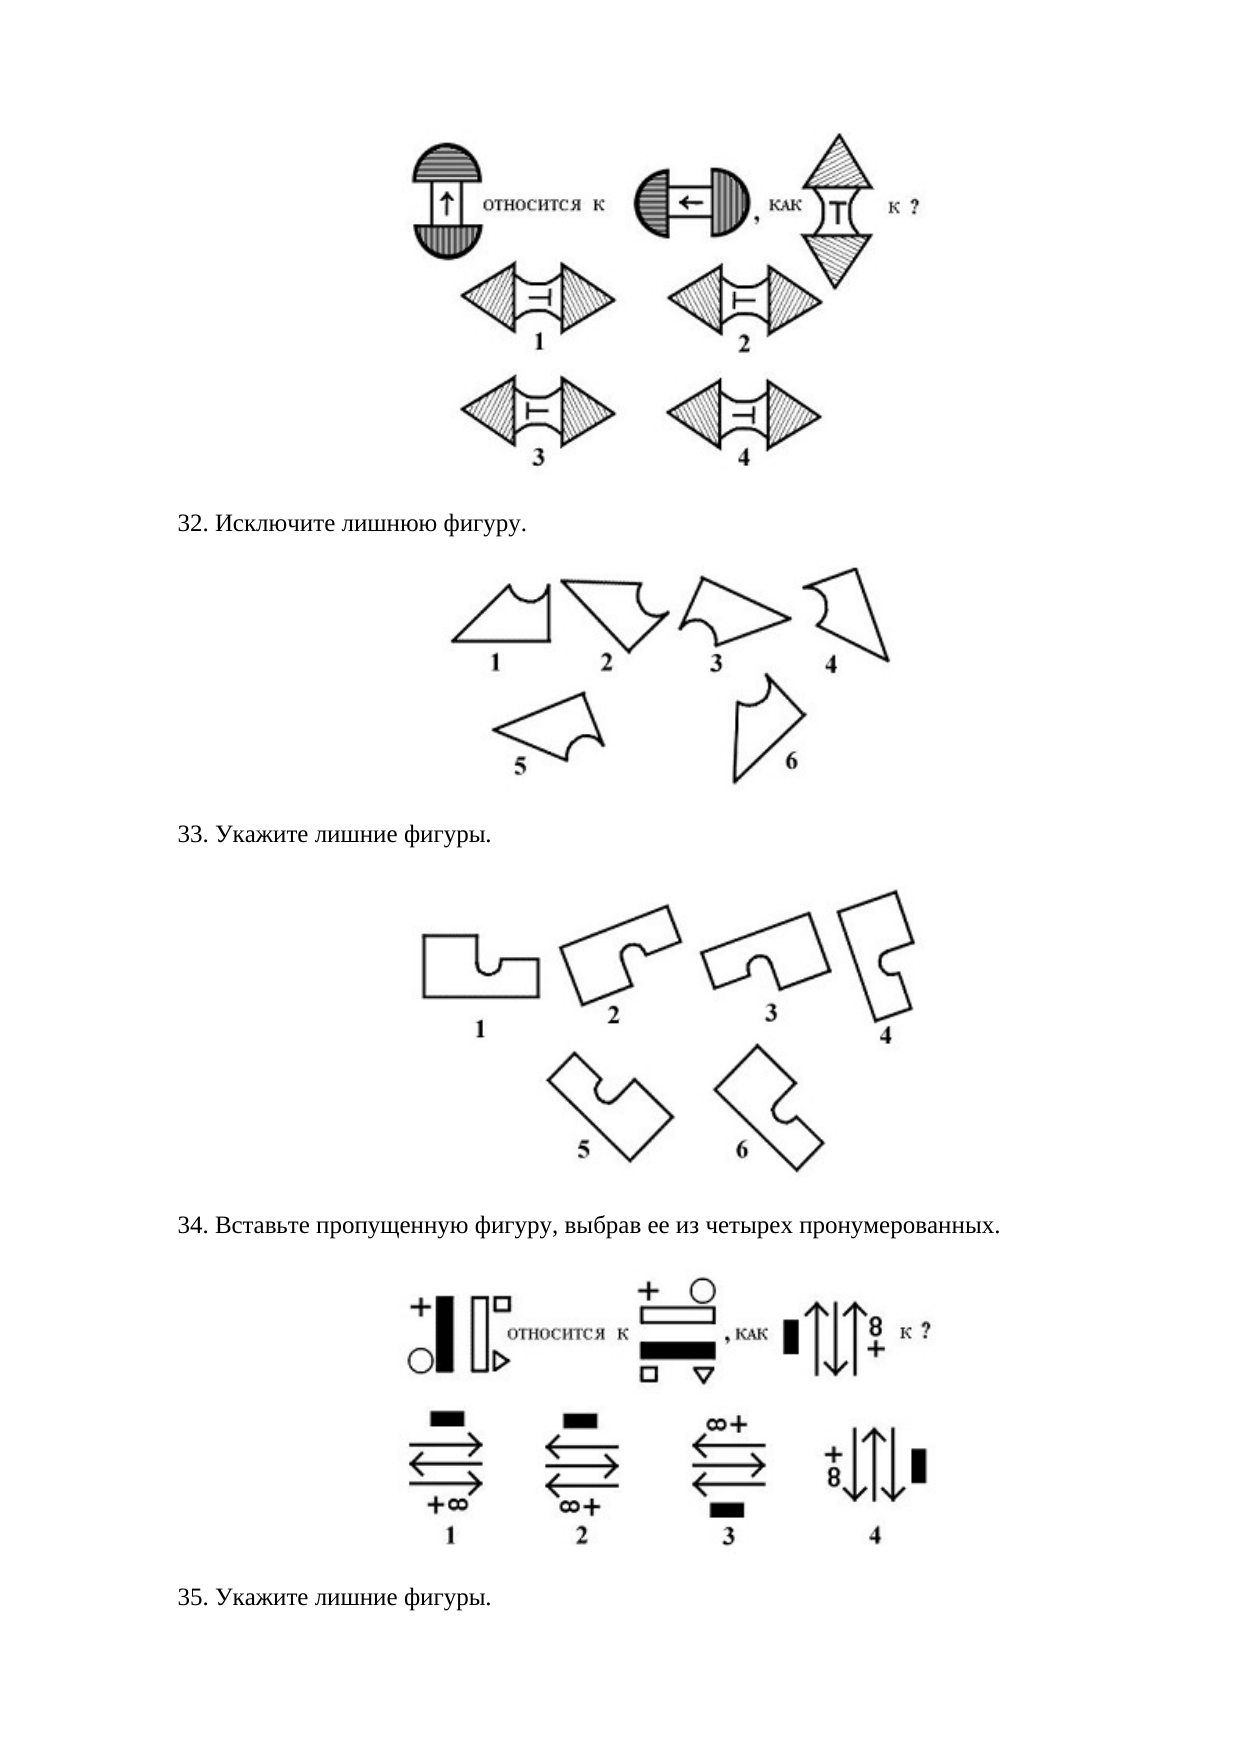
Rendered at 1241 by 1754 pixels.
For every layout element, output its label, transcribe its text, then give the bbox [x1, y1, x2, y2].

picture [386, 1268, 943, 1554]
text 34. Вставьте пропущенную фигуру, выбрав ее из четырех пронумерованных. [177, 1211, 1152, 1239]
picture [406, 565, 923, 791]
picture [400, 876, 929, 1182]
picture [401, 118, 928, 480]
text 32. Исключите лишнюю фигуру. [177, 508, 1152, 537]
text 35. Укажите лишние фигуры. [177, 1582, 1152, 1611]
text 33. Укажите лишние фигуры. [177, 819, 1152, 848]
